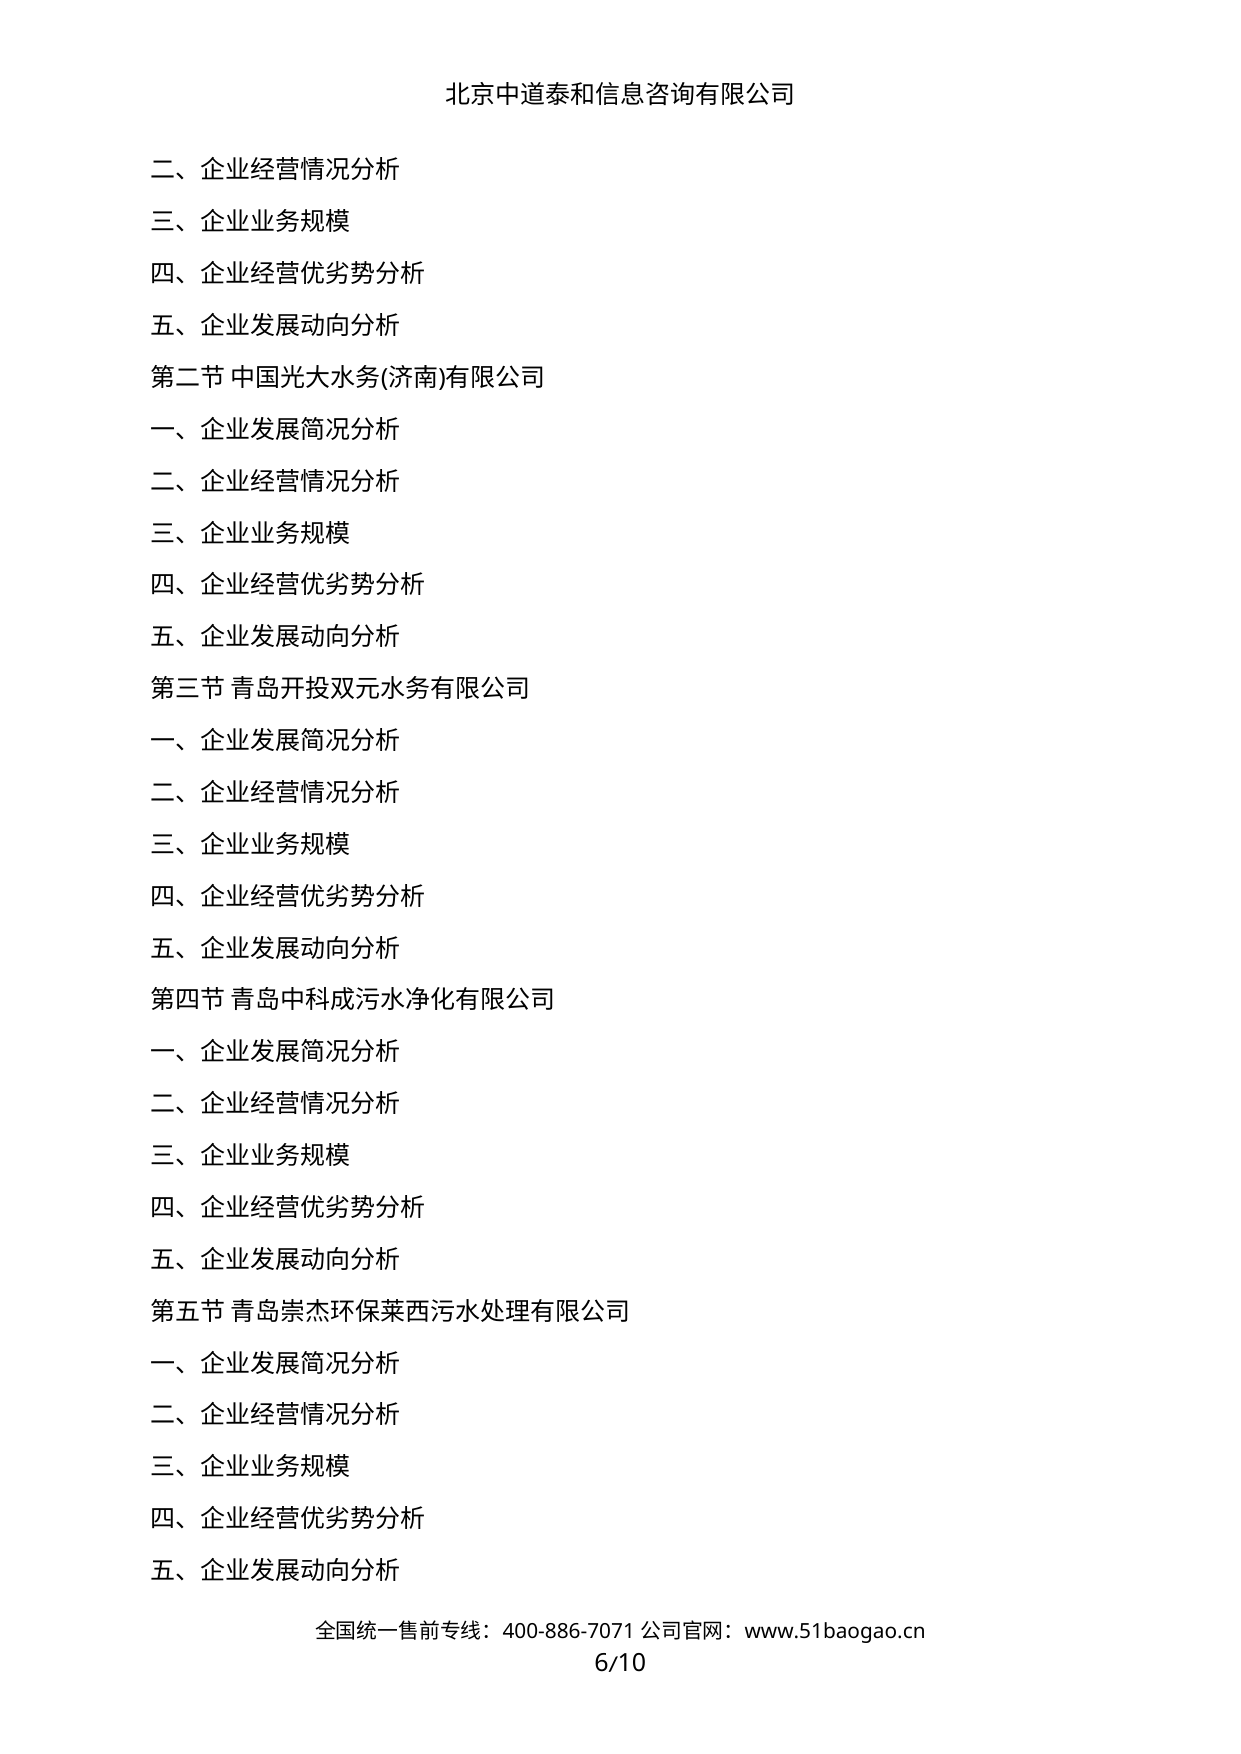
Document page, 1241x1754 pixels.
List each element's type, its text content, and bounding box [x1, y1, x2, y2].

text 一、企业发展简况分析 [150, 1343, 1090, 1379]
text 四、企业经营优劣势分析 [150, 1499, 1090, 1535]
text 五、企业发展动向分析 [150, 1239, 1090, 1276]
text 二、企业经营情况分析 [150, 461, 1090, 497]
text 五、企业发展动向分析 [150, 306, 1090, 342]
text 四、企业经营优劣势分析 [150, 1187, 1090, 1224]
text 三、企业业务规模 [150, 824, 1090, 861]
text 一、企业发展简况分析 [150, 721, 1090, 757]
text 一、企业发展简况分析 [150, 1032, 1090, 1068]
text 四、企业经营优劣势分析 [150, 254, 1090, 290]
text 三、企业业务规模 [150, 1136, 1090, 1172]
text 五、企业发展动向分析 [150, 617, 1090, 653]
text 二、企业经营情况分析 [150, 150, 1090, 186]
text 三、企业业务规模 [150, 1447, 1090, 1483]
text 第四节 青岛中科成污水净化有限公司 [150, 980, 1090, 1016]
text 五、企业发展动向分析 [150, 1551, 1090, 1587]
text 二、企业经营情况分析 [150, 1395, 1090, 1431]
text 四、企业经营优劣势分析 [150, 876, 1090, 912]
text 四、企业经营优劣势分析 [150, 565, 1090, 601]
text 一、企业发展简况分析 [150, 409, 1090, 446]
text 第五节 青岛崇杰环保莱西污水处理有限公司 [150, 1291, 1090, 1327]
text 第二节 中国光大水务(济南)有限公司 [150, 357, 1090, 394]
text 三、企业业务规模 [150, 202, 1090, 238]
text 二、企业经营情况分析 [150, 1084, 1090, 1120]
text 第三节 青岛开投双元水务有限公司 [150, 669, 1090, 705]
text 二、企业经营情况分析 [150, 772, 1090, 809]
text 三、企业业务规模 [150, 513, 1090, 549]
text 五、企业发展动向分析 [150, 928, 1090, 964]
